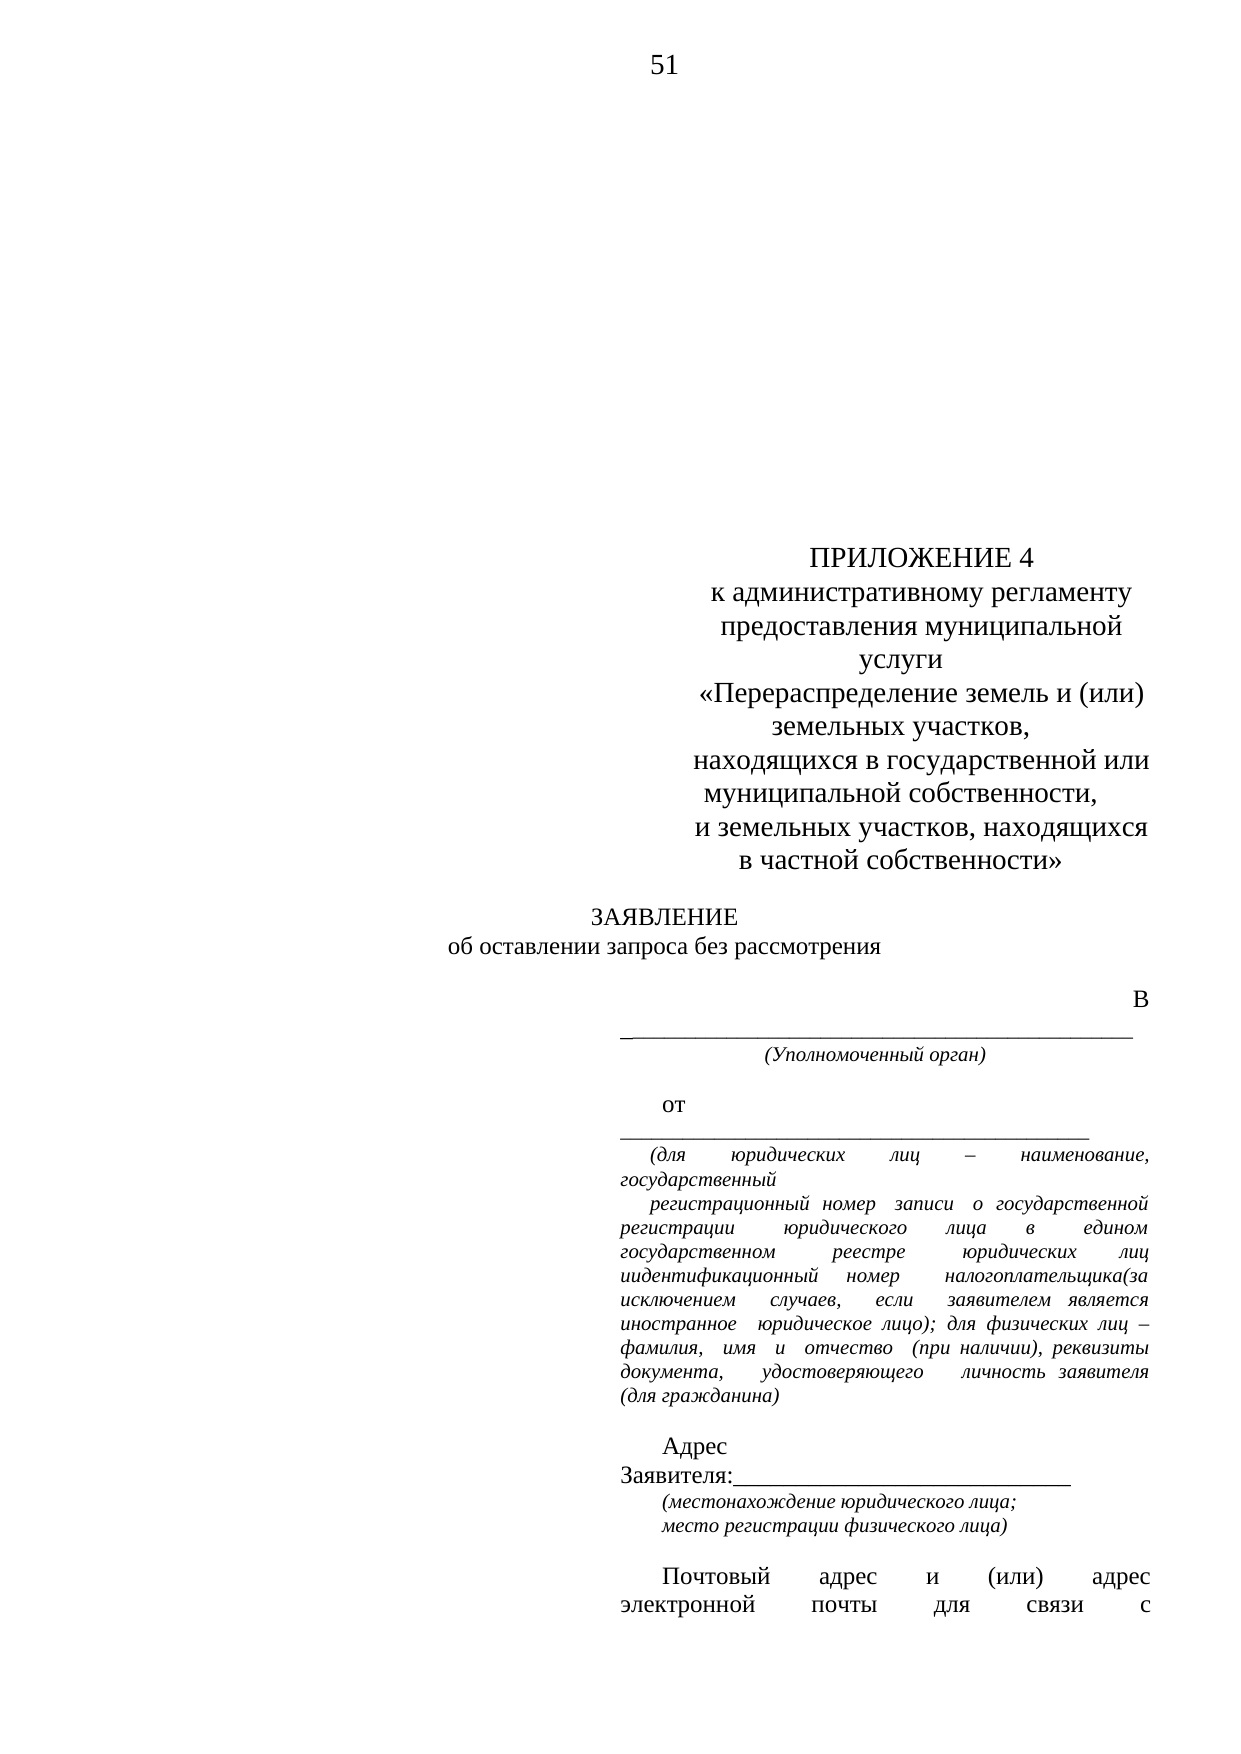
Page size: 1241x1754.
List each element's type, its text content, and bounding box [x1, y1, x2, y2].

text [620, 1561, 1152, 1618]
text В_________________________________________________ [620, 984, 1152, 1041]
text и земельных участков, находящихся в частной собственности» [650, 809, 1152, 876]
text предоставления муниципальной услуги [650, 608, 1152, 675]
text (для юридических лиц – наименование, государственный [620, 1142, 1152, 1191]
text «Перераспределение земель и (или) земельных участков, [650, 675, 1152, 742]
text ЗАЯВЛЕНИЕ [177, 902, 1152, 931]
text (Уполномоченный орган) [620, 1041, 1152, 1066]
text ПРИЛОЖЕНИЕ 4 [650, 541, 1152, 574]
text регистрационный номер записи о государственной регистрации юридического лица в едином государственном реестре юридических лиц иидентификационный номер налогоплательщика(за исключением случаев, если заявителем является иностранное юридическое лицо); для физических лиц – фамилия, имя и отчество (при наличии), реквизиты документа, удостоверяющего личность заявителя (для гражданина) [620, 1191, 1152, 1407]
text об оставлении запроса без рассмотрения [177, 931, 1152, 960]
text от _____________________________________________ [620, 1089, 1152, 1142]
text Адрес Заявителя:___________________________ [620, 1431, 1152, 1489]
text к административному регламенту [650, 574, 1152, 608]
text находящихся в государственной или муниципальной собственности, [650, 742, 1152, 809]
text (местонахождение юридического лица; [620, 1489, 1152, 1513]
text место регистрации физического лица) [620, 1513, 1152, 1537]
